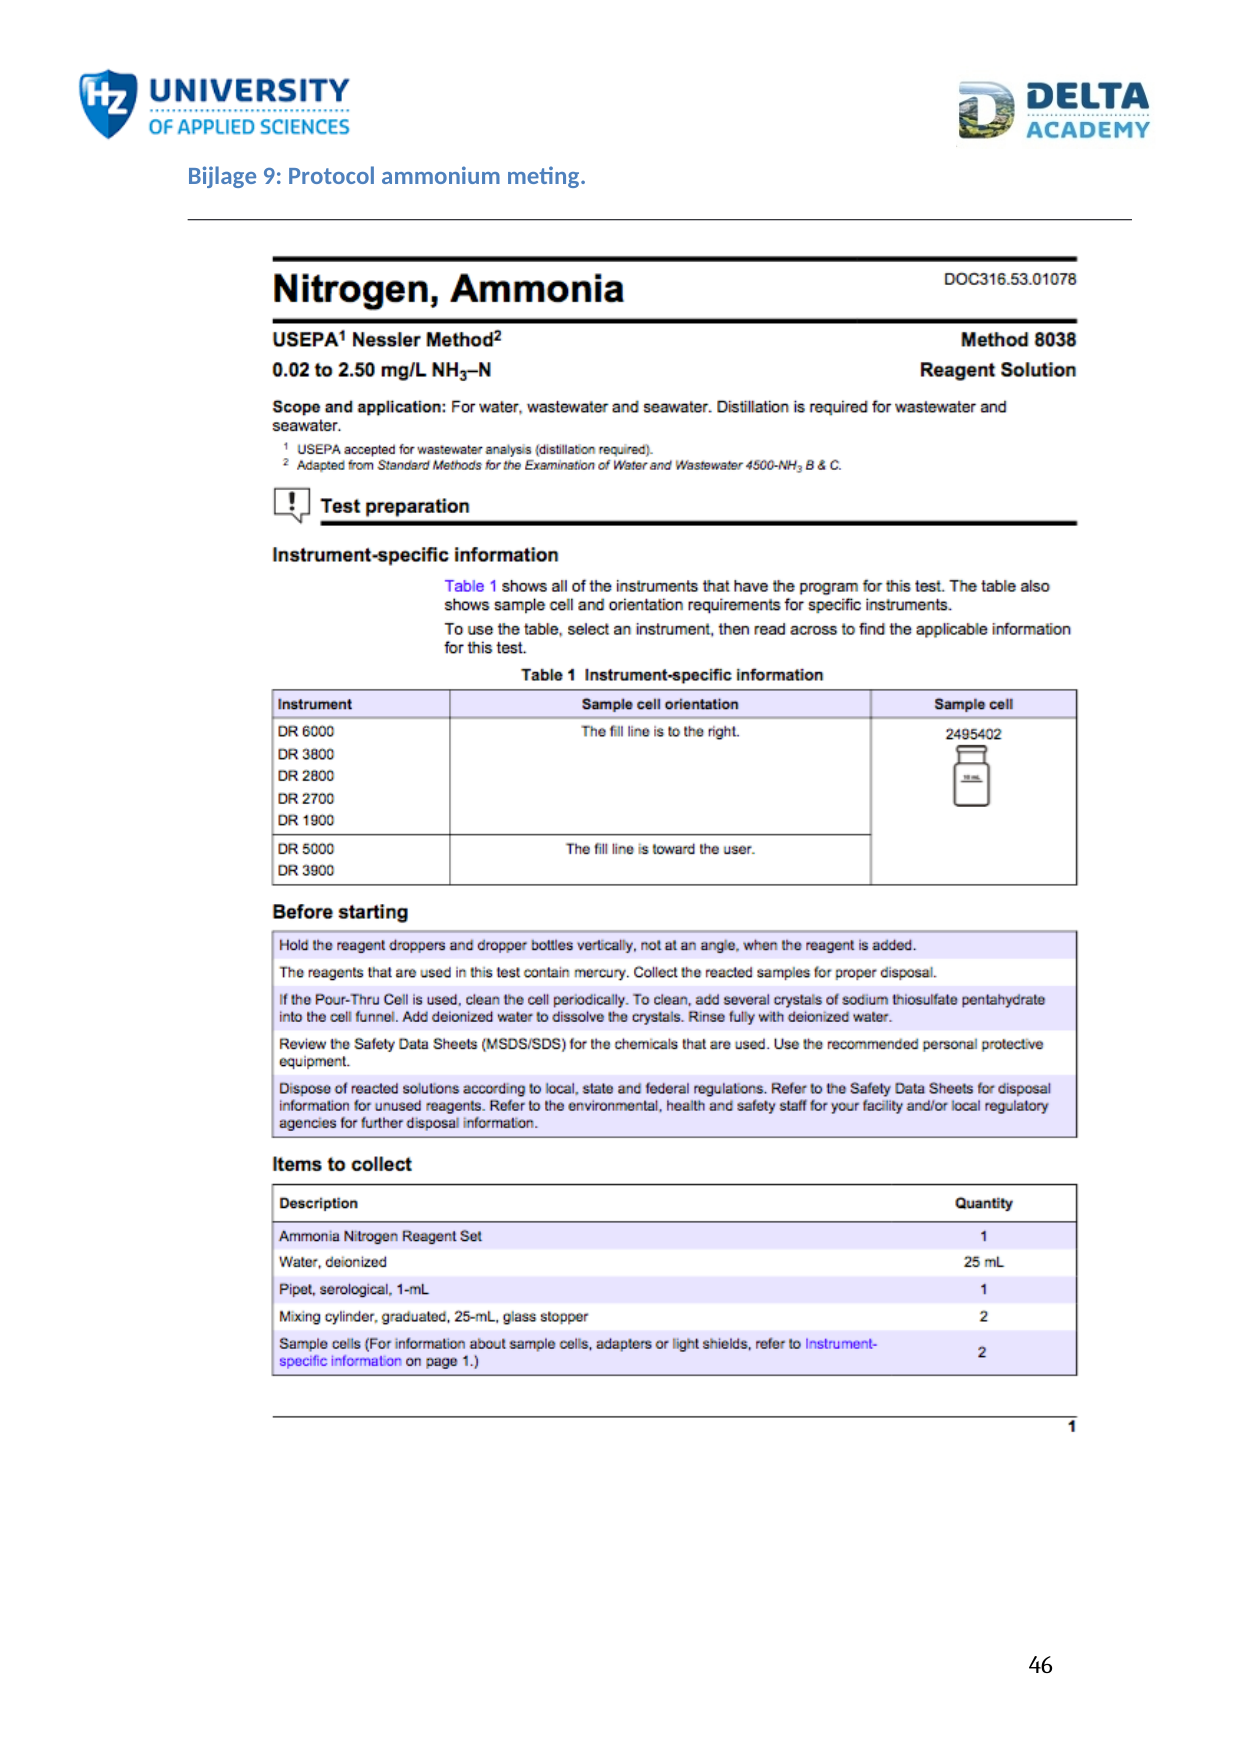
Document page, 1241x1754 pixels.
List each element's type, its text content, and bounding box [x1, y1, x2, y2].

picture [956, 66, 1179, 149]
picture [187, 219, 1132, 1478]
subtitle Bijlage 9: Protocol ammonium meting. [187, 160, 1053, 190]
picture [75, 66, 353, 142]
